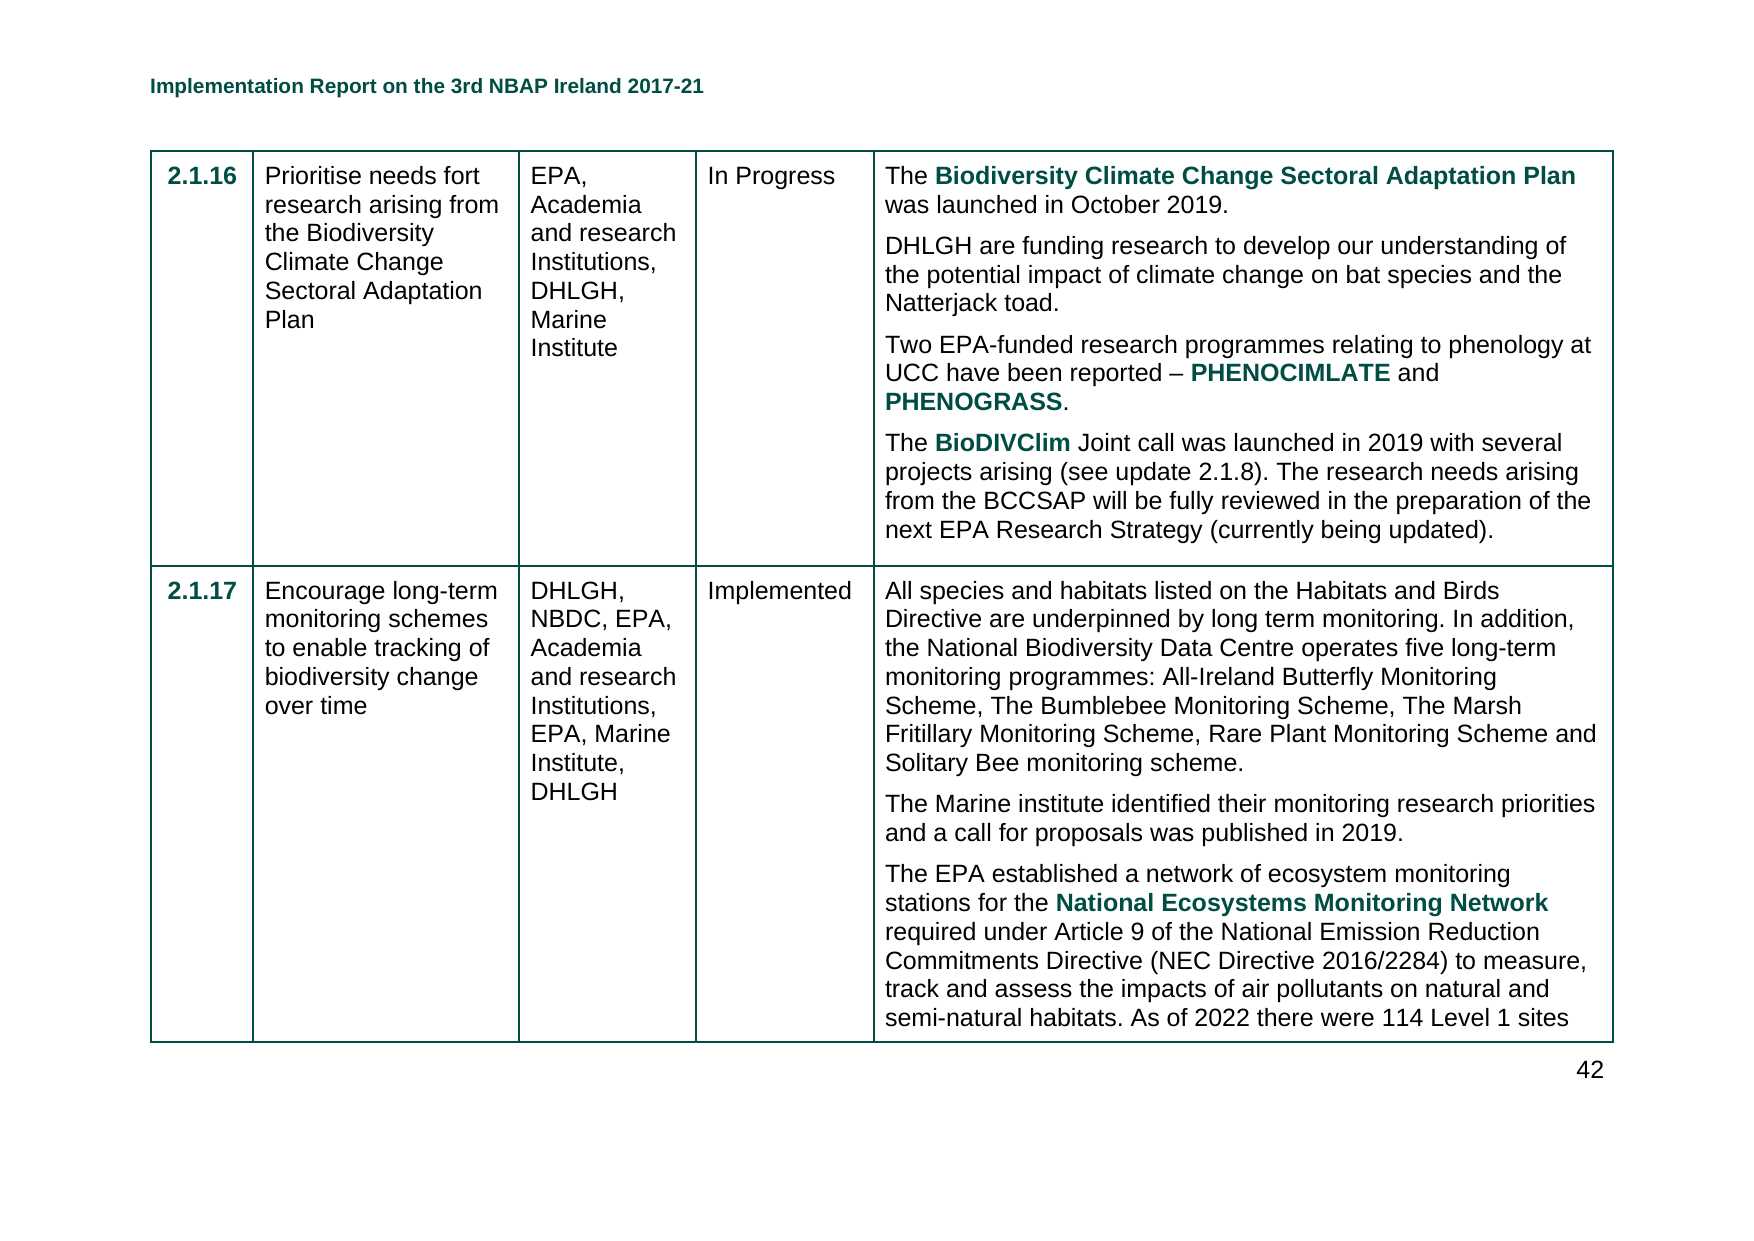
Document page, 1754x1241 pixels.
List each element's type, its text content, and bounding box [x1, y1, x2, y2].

table_cell Prioritise needs fort research arising from the Biodiversity Climate Change Sectoral Adaptation Plan [254, 152, 518, 565]
table_cell 2.1.17 [152, 567, 252, 1041]
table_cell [520, 567, 695, 1041]
table_cell The Biodiversity Climate Change Sectoral Adaptation Plan was launched in October 2019. DHLGH are funding research to develop our understanding of the potential impact of climate change on bat species and the Natterjack toad. Two EPA-funded research programmes relating to phenology at UCC have been reported – PHENOCIMLATE and PHENOGRASS. The BioDIVClim Joint call was launched in 2019 with several projects arising (see update 2.1.8). The research needs arising from the BCCSAP will be fully reviewed in the preparation of the next EPA Research Strategy (currently being updated). [875, 152, 1612, 565]
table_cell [254, 567, 518, 1041]
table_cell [875, 567, 1612, 1041]
table_cell EPA, Academia and research Institutions, DHLGH, Marine Institute [520, 152, 695, 565]
table_cell 2.1.16 [152, 152, 252, 565]
table_cell Implemented [697, 567, 873, 1041]
table_cell In Progress [697, 152, 873, 565]
